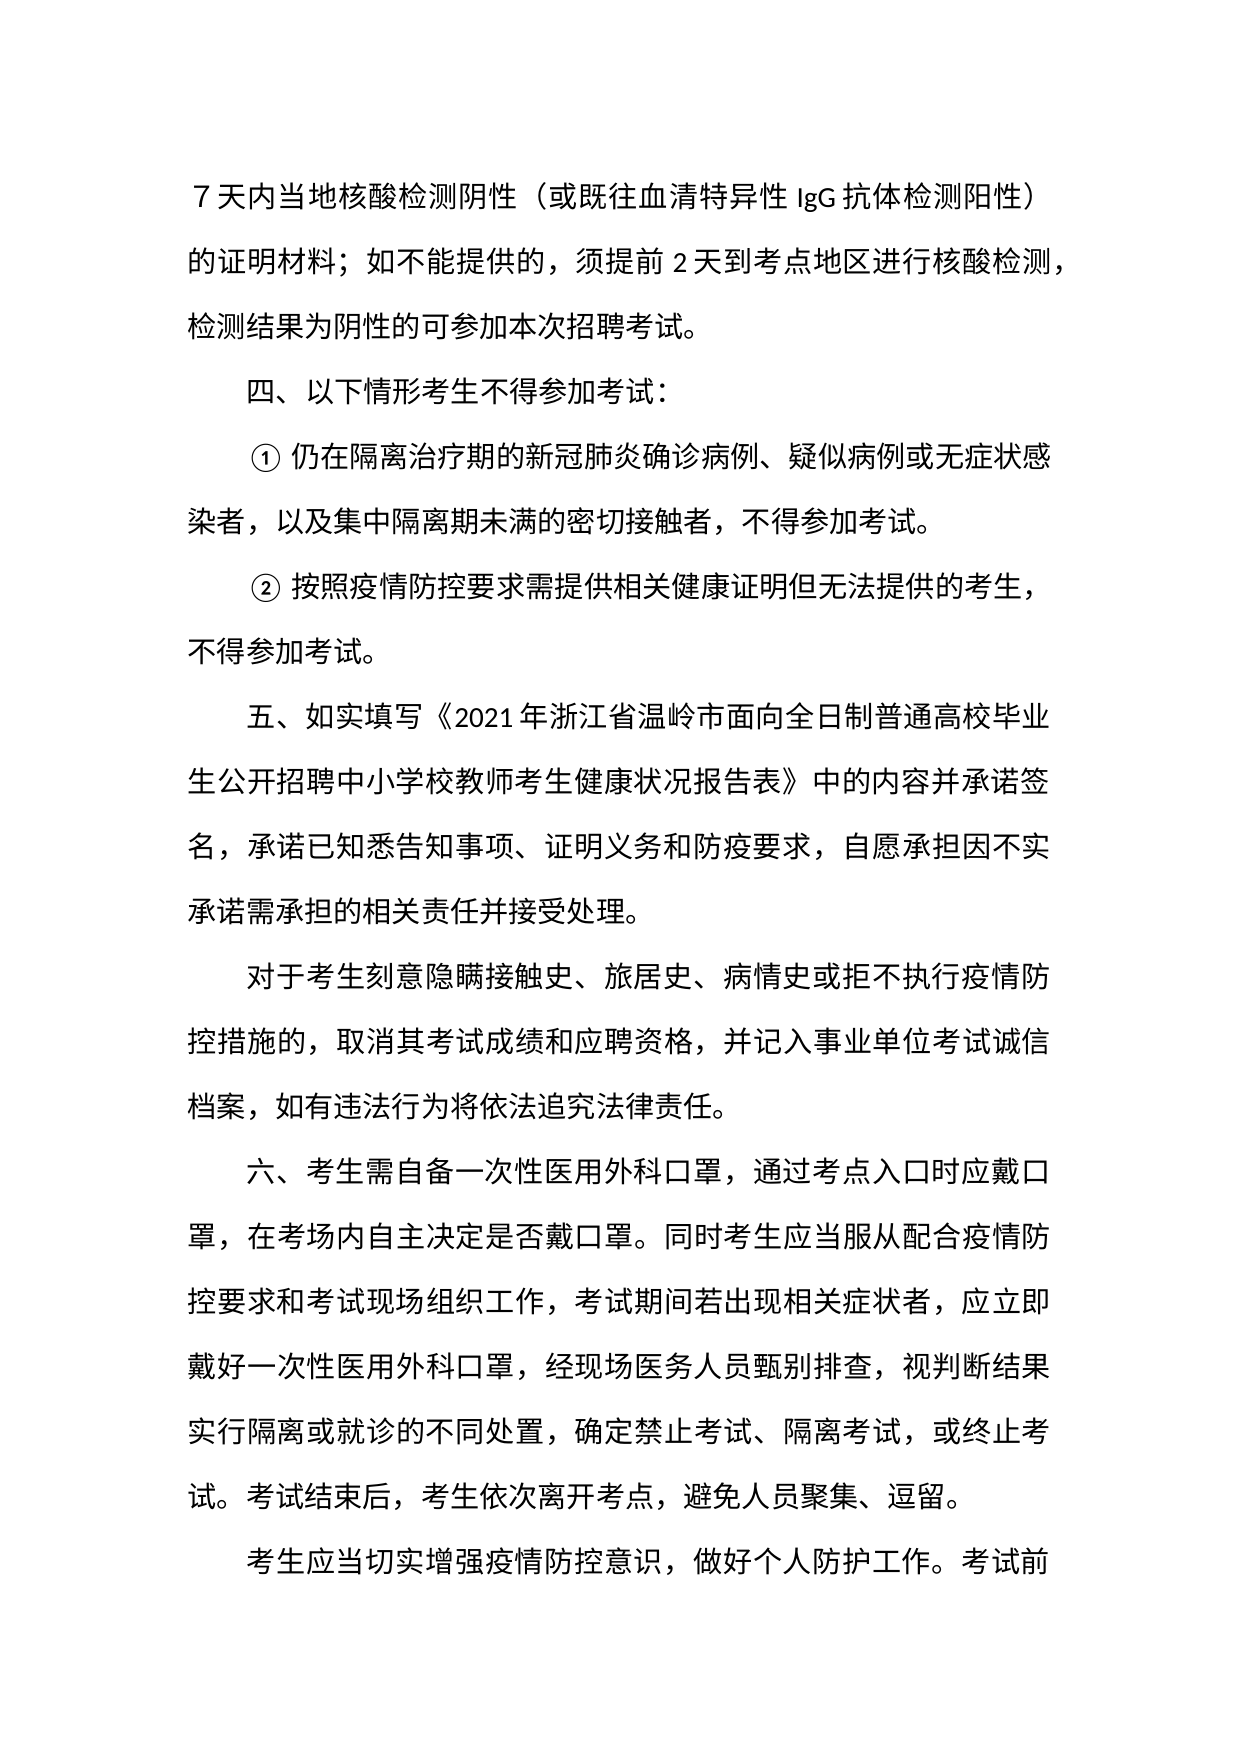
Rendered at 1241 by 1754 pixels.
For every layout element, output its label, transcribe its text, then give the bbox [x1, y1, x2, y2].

text 五、如实填写《2021年浙江省温岭市面向全日制普通高校毕业生公开招聘中小学校教师考生健康状况报告表》中的内容并承诺签名，承诺已知悉告知事项、证明义务和防疫要求，自愿承担因不实承诺需承担的相关责任并接受处理。 [187, 682, 1053, 942]
text 六、考生需自备一次性医用外科口罩，通过考点入口时应戴口罩，在考场内自主决定是否戴口罩。同时考生应当服从配合疫情防控要求和考试现场组织工作，考试期间若出现相关症状者，应立即戴好一次性医用外科口罩，经现场医务人员甄别排查，视判断结果实行隔离或就诊的不同处置，确定禁止考试、隔离考试，或终止考试。考试结束后，考生依次离开考点，避免人员聚集、逗留。 [187, 1137, 1053, 1527]
text 对于考生刻意隐瞒接触史、旅居史、病情史或拒不执行疫情防控措施的，取消其考试成绩和应聘资格，并记入事业单位考试诚信档案，如有违法行为将依法追究法律责任。 [187, 942, 1053, 1137]
text 四、以下情形考生不得参加考试： [187, 357, 1053, 422]
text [187, 1527, 1053, 1592]
text ①仍在隔离治疗期的新冠肺炎确诊病例、疑似病例或无症状感染者，以及集中隔离期未满的密切接触者，不得参加考试。 [187, 422, 1053, 552]
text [187, 162, 1053, 357]
text ②按照疫情防控要求需提供相关健康证明但无法提供的考生，不得参加考试。 [187, 552, 1053, 682]
